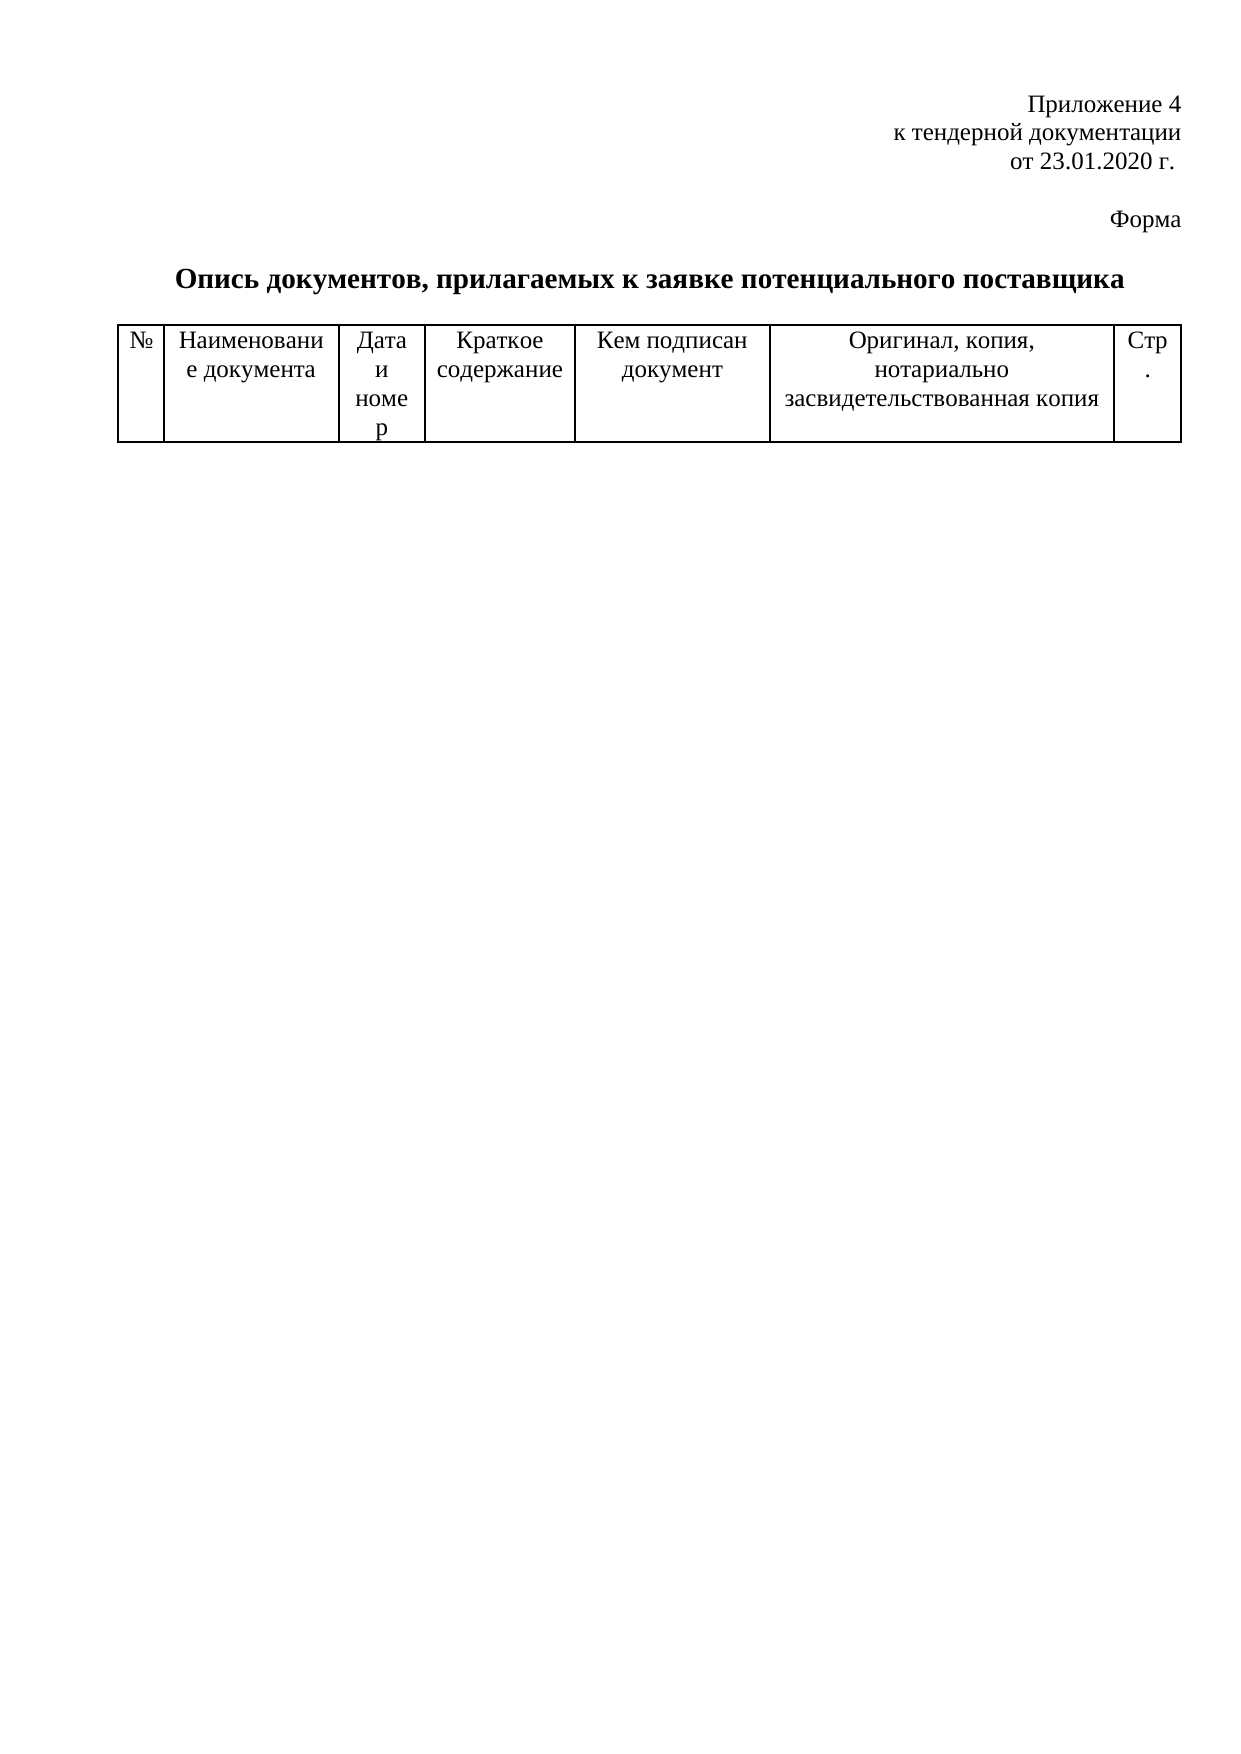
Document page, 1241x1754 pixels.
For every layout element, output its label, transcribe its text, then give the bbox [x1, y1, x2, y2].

table_header № [119, 326, 163, 441]
table_header Кем подписан документ [576, 326, 769, 441]
text Приложение 4 [118, 89, 1181, 117]
text Форма [118, 204, 1181, 232]
table_header Наименование документа [165, 326, 338, 441]
text Опись документов, прилагаемых к заявке потенциального поставщика [118, 261, 1181, 295]
text к тендерной документации [118, 117, 1181, 146]
table_header Стр. [1115, 326, 1180, 441]
text от 23.01.2020 г. [118, 146, 1181, 175]
table_header Оригинал, копия, нотариально засвидетельствованная копия [771, 326, 1113, 441]
table_header Дата и номер [340, 326, 424, 441]
table_header Краткое содержание [426, 326, 574, 441]
